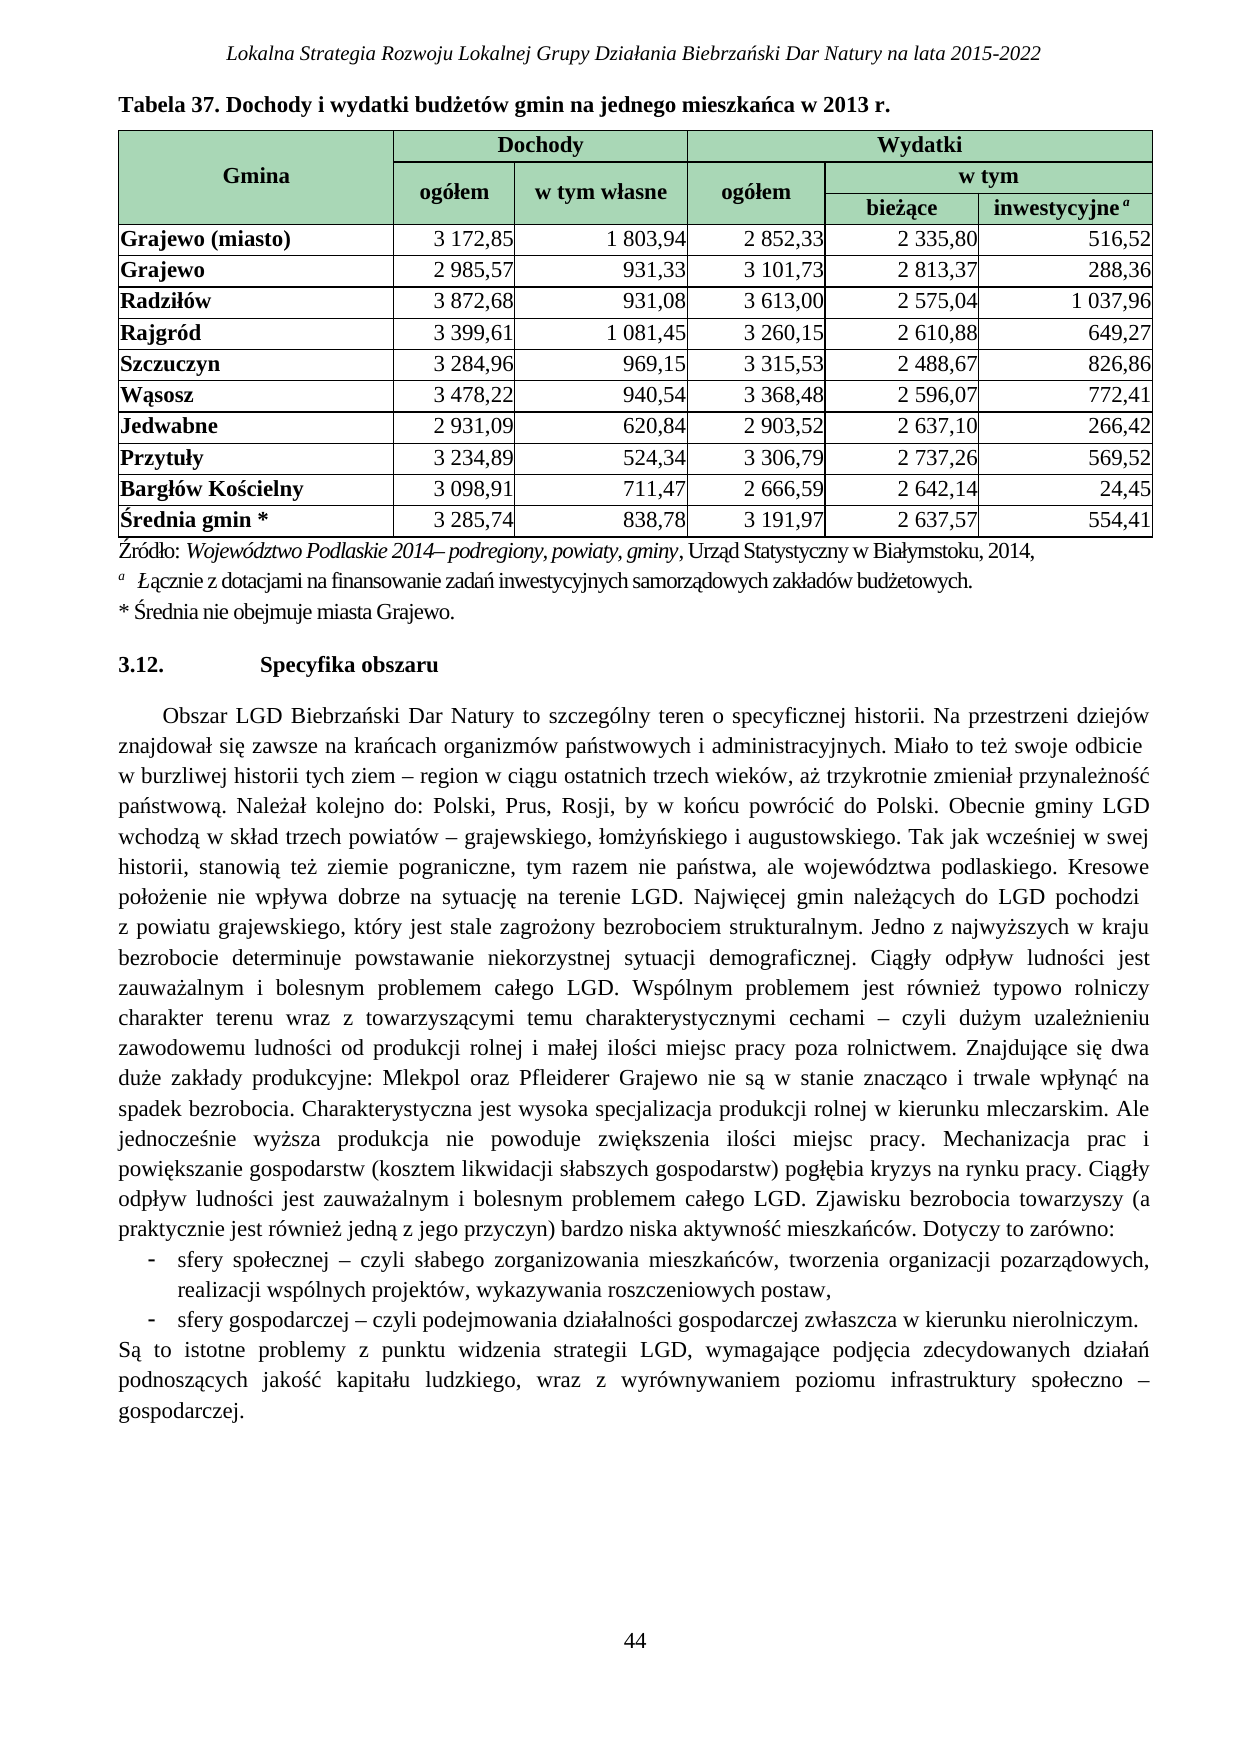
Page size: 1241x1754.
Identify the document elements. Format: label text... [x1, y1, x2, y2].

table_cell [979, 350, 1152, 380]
text Obszar LGD Biebrzański Dar Natury to szczególny teren o specyficznej historii. Na przestrzeni dziejów znajdował się zawsze na krańcach organizmów państwowych i administracyjnych. Miało to też swoje odbicie w burzliwej historii tych ziem – region w ciągu ostatnich trzech wieków, aż trzykrotnie zmieniał przynależność państwową. Należał kolejno do: Polski, Prus, Rosji, by w końcu powrócić do Polski. Obecnie gminy LGD wchodzą w skład trzech powiatów – grajewskiego, łomżyńskiego i augustowskiego. Tak jak wcześniej w swej historii, stanowią też ziemie pograniczne, tym razem nie państwa, ale województwa podlaskiego. Kresowe położenie nie wpływa dobrze na sytuację na terenie LGD. Najwięcej gmin należących do LGD pochodzi z powiatu grajewskiego, który jest stale zagrożony bezrobociem strukturalnym. Jedno z najwyższych w kraju bezrobocie determinuje powstawanie niekorzystnej sytuacji demograficznej. Ciągły odpływ ludności jest zauważalnym i bolesnym problemem całego LGD. Wspólnym problemem jest również typowo rolniczy charakter terenu wraz z towarzyszącymi temu charakterystycznymi cechami – czyli dużym uzależnieniu zawodowemu ludności od produkcji rolnej i małej ilości miejsc pracy poza rolnictwem. Znajdujące się dwa duże zakłady produkcyjne: Mlekpol oraz Pfleiderer Grajewo nie są w stanie znacząco i trwale wpłynąć na spadek bezrobocia. Charakterystyczna jest wysoka specjalizacja produkcji rolnej w kierunku mleczarskim. Ale jednocześnie wyższa produkcja nie powoduje zwiększenia ilości miejsc pracy. Mechanizacja prac i powiększanie gospodarstw (kosztem likwidacji słabszych gospodarstw) pogłębia kryzys na rynku pracy. Ciągły odpływ ludności jest zauważalnym i bolesnym problemem całego LGD. Zjawisku bezrobocia towarzyszy (a praktycznie jest również jedną z jego przyczyn) bardzo niska aktywność mieszkańców. Dotyczy to zarówno: [118, 702, 1152, 1242]
text * Średnia nie obejmuje miasta Grajewo. [118, 598, 1152, 624]
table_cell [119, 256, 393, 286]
text a Łącznie z dotacjami na finansowanie zadań inwestycyjnych samorządowych zakładów budżetowych. [118, 568, 1152, 594]
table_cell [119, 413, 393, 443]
text Źródło: Województwo Podlaskie 2014– podregiony, powiaty, gminy, Urząd Statystyczny w Białymstoku, 2014, [118, 538, 1152, 564]
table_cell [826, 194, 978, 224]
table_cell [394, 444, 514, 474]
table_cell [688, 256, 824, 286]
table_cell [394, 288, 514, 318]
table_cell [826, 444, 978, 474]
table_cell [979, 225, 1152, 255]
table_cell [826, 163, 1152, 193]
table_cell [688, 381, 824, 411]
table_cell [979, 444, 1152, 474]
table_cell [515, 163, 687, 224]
list sfery gospodarczej – czyli podejmowania działalności gospodarczej zwłaszcza w kierunku nierolniczym. [148, 1306, 1152, 1332]
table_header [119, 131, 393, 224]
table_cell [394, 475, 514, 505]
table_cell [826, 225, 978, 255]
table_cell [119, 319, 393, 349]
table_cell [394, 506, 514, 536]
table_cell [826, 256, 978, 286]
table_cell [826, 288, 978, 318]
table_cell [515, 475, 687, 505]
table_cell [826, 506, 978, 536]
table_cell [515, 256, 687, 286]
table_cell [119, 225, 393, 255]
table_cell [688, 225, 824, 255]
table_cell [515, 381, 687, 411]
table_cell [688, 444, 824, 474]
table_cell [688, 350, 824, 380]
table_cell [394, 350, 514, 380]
text Specyfika obszaru [118, 651, 1152, 677]
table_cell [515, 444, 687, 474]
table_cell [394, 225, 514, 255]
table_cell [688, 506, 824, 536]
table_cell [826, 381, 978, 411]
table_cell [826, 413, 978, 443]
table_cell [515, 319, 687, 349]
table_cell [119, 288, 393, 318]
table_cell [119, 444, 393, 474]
text Są to istotne problemy z punktu widzenia strategii LGD, wymagające podjęcia zdecydowanych działań podnoszących jakość kapitału ludzkiego, wraz z wyrównywaniem poziomu infrastruktury społeczno – gospodarczej. [118, 1336, 1152, 1423]
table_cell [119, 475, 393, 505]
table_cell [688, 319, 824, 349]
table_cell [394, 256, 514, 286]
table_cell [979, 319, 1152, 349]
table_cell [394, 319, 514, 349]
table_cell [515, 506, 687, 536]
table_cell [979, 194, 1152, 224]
list sfery społecznej – czyli słabego zorganizowania mieszkańców, tworzenia organizacji pozarządowych, realizacji wspólnych projektów, wykazywania roszczeniowych postaw, [148, 1246, 1152, 1302]
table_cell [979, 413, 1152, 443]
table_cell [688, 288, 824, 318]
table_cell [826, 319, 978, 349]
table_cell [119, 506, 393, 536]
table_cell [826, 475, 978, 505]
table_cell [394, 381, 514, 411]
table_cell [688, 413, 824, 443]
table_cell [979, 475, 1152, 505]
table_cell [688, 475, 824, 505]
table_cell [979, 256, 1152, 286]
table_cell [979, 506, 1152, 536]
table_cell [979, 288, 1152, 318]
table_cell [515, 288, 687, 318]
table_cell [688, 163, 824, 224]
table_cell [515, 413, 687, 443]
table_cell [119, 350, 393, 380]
text Tabela 37. Dochody i wydatki budżetów gmin na jednego mieszkańca w 2013 r. [118, 92, 1152, 118]
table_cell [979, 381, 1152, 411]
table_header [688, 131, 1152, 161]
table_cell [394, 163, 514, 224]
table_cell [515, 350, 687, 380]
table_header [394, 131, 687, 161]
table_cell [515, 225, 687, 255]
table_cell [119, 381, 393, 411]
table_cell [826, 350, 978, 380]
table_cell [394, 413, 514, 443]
